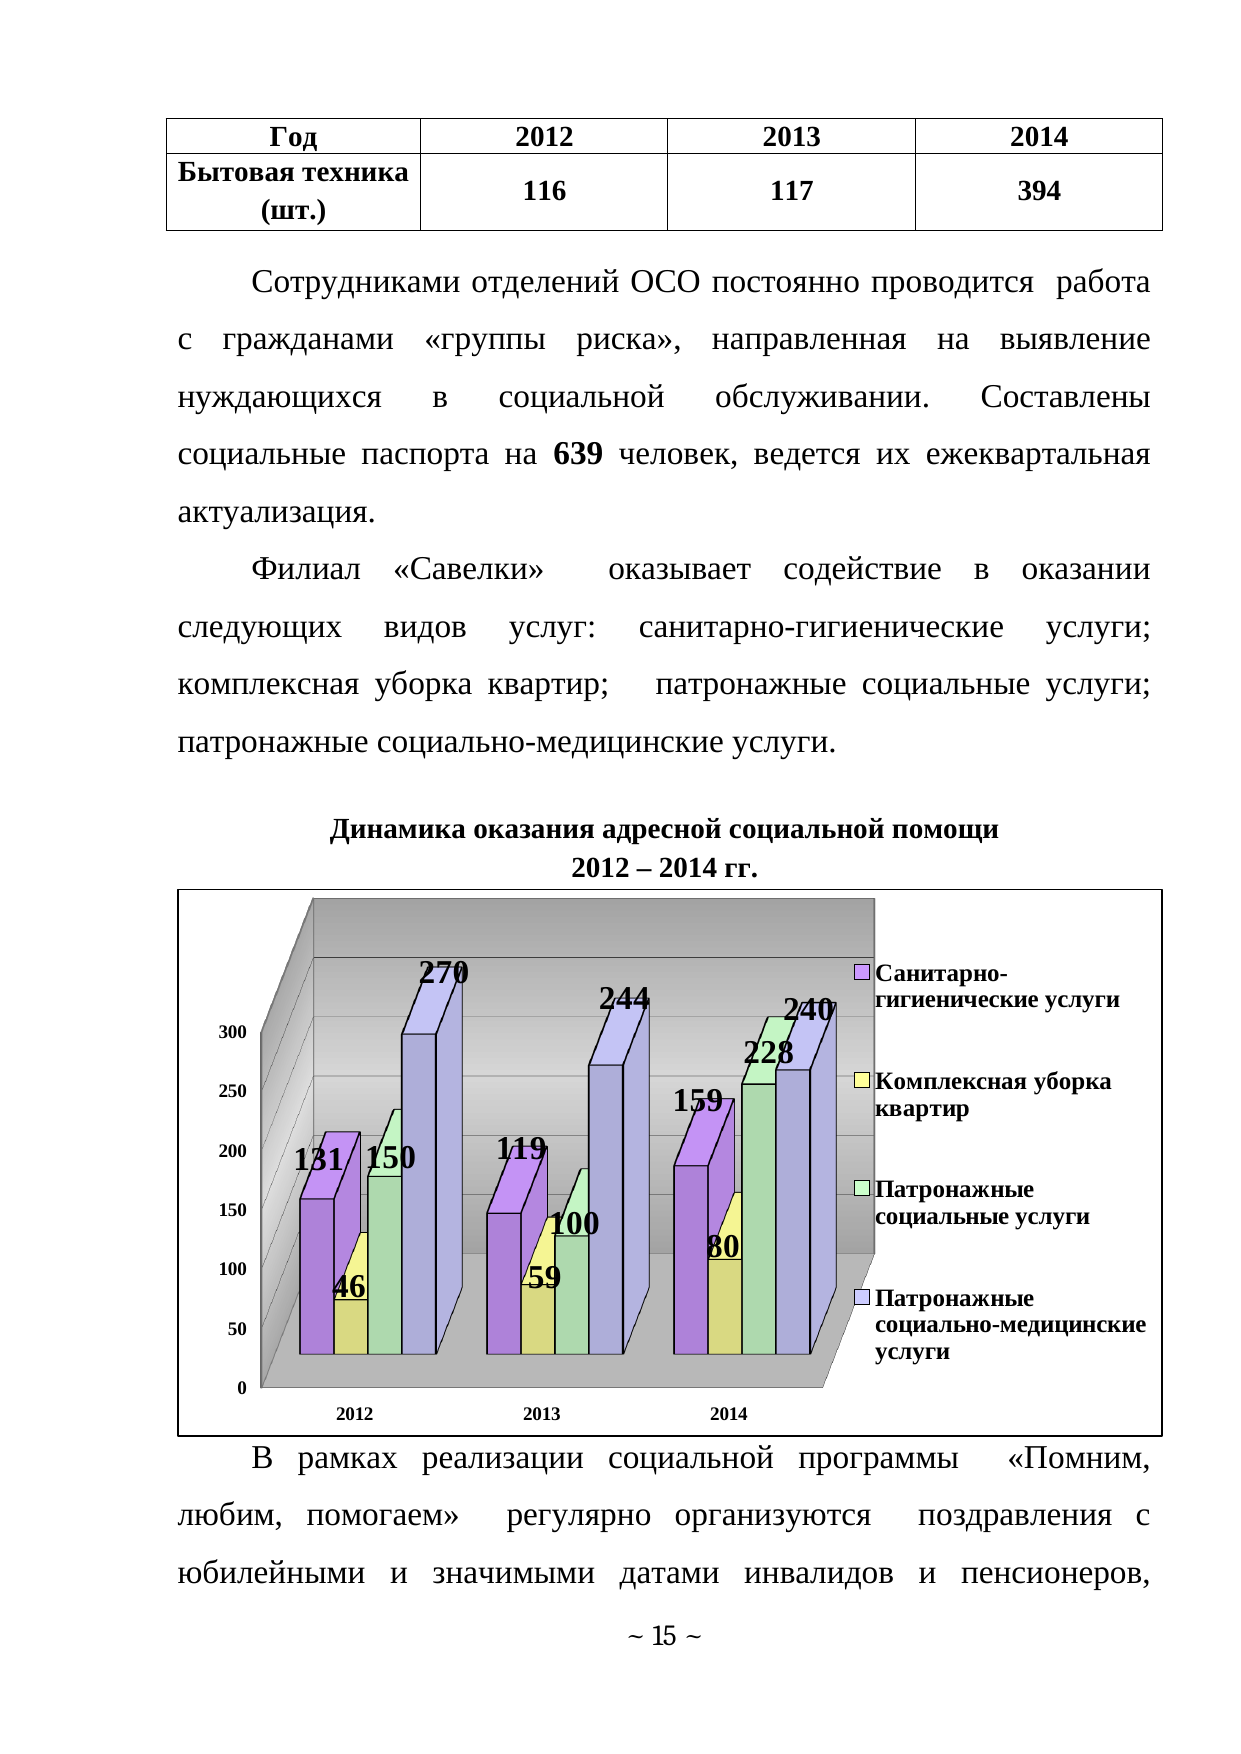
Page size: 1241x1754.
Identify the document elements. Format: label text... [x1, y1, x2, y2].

text 2012 – 2014 гг. [177, 850, 1152, 883]
table_header 2012 [421, 119, 667, 153]
text Динамика оказания адресной социальной помощи [177, 811, 1152, 845]
table_header Год [167, 119, 420, 153]
table_header 2014 [916, 119, 1162, 153]
table_cell Бытовая техника (шт.) [167, 154, 420, 230]
text Филиал «Савелки» оказывает содействие в оказании следующих видов услуг: санитарно-гигиенические услуги; комплексная уборка квартир; патронажные социальные услуги; патронажные социально-медицинские услуги. [177, 548, 1152, 759]
table_cell 394 [916, 154, 1162, 230]
table_cell 116 [421, 154, 667, 230]
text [177, 1437, 1152, 1590]
table_header 2013 [668, 119, 915, 153]
text Сотрудниками отделений ОСО постоянно проводится работа с гражданами «группы риска», направленная на выявление нуждающихся в социальной обслуживании. Составлены социальные паспорта на 639 человек, ведется их ежеквартальная актуализация. [177, 261, 1152, 529]
table_cell 117 [668, 154, 915, 230]
